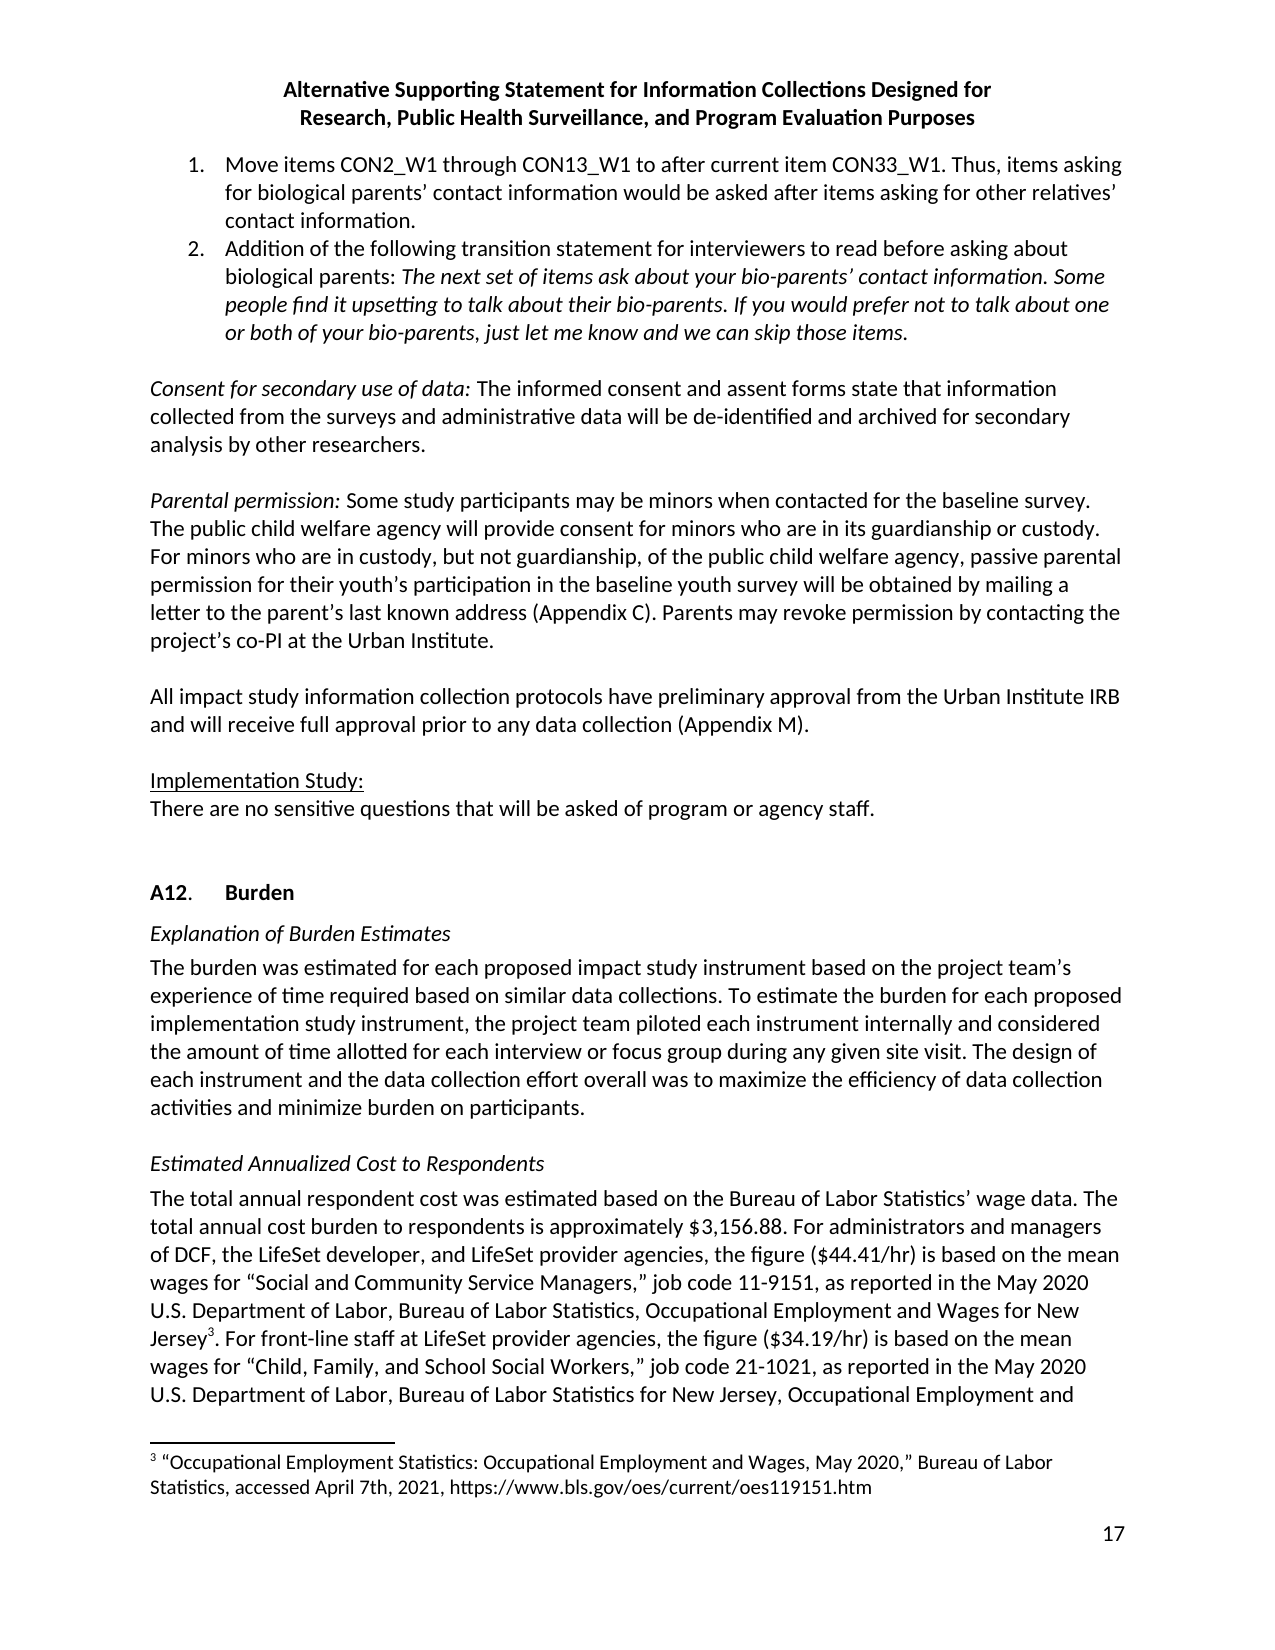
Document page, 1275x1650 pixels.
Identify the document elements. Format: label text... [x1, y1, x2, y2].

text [150, 1184, 1125, 1408]
text Consent for secondary use of data: The informed consent and assent forms state that information collected from the surveys and administrative data will be de-identified and archived for secondary analysis by other researchers. [150, 374, 1125, 458]
list Addition of the following transition statement for interviewers to read before asking about biological parents: The next set of items ask about your bio-parents’ contact information. Some people find it upsetting to talk about their bio-parents. If you would prefer not to talk about one or both of your bio-parents, just let me know and we can skip those items. [187, 234, 1125, 346]
text Estimated Annualized Cost to Respondents [150, 1149, 1125, 1177]
text Explanation of Burden Estimates [150, 919, 1125, 947]
text Parental permission: Some study participants may be minors when contacted for the baseline survey. The public child welfare agency will provide consent for minors who are in its guardianship or custody. For minors who are in custody, but not guardianship, of the public child welfare agency, passive parental permission for their youth’s participation in the baseline youth survey will be obtained by mailing a letter to the parent’s last known address (Appendix C). Parents may revoke permission by contacting the project’s co-PI at the Urban Institute. [150, 486, 1125, 654]
text There are no sensitive questions that will be asked of program or agency staff. [150, 794, 1125, 822]
text All impact study information collection protocols have preliminary approval from the Urban Institute IRB and will receive full approval prior to any data collection (Appendix M). [150, 682, 1125, 738]
text The burden was estimated for each proposed impact study instrument based on the project team’s experience of time required based on similar data collections. To estimate the burden for each proposed implementation study instrument, the project team piloted each instrument internally and considered the amount of time allotted for each interview or focus group during any given site visit. The design of each instrument and the data collection effort overall was to maximize the efficiency of data collection activities and minimize burden on participants. [150, 953, 1125, 1121]
text A12. Burden [150, 878, 1125, 907]
list Move items CON2_W1 through CON13_W1 to after current item CON33_W1. Thus, items asking for biological parents’ contact information would be asked after items asking for other relatives’ contact information. [187, 150, 1125, 234]
text Implementation Study: [150, 766, 1125, 794]
